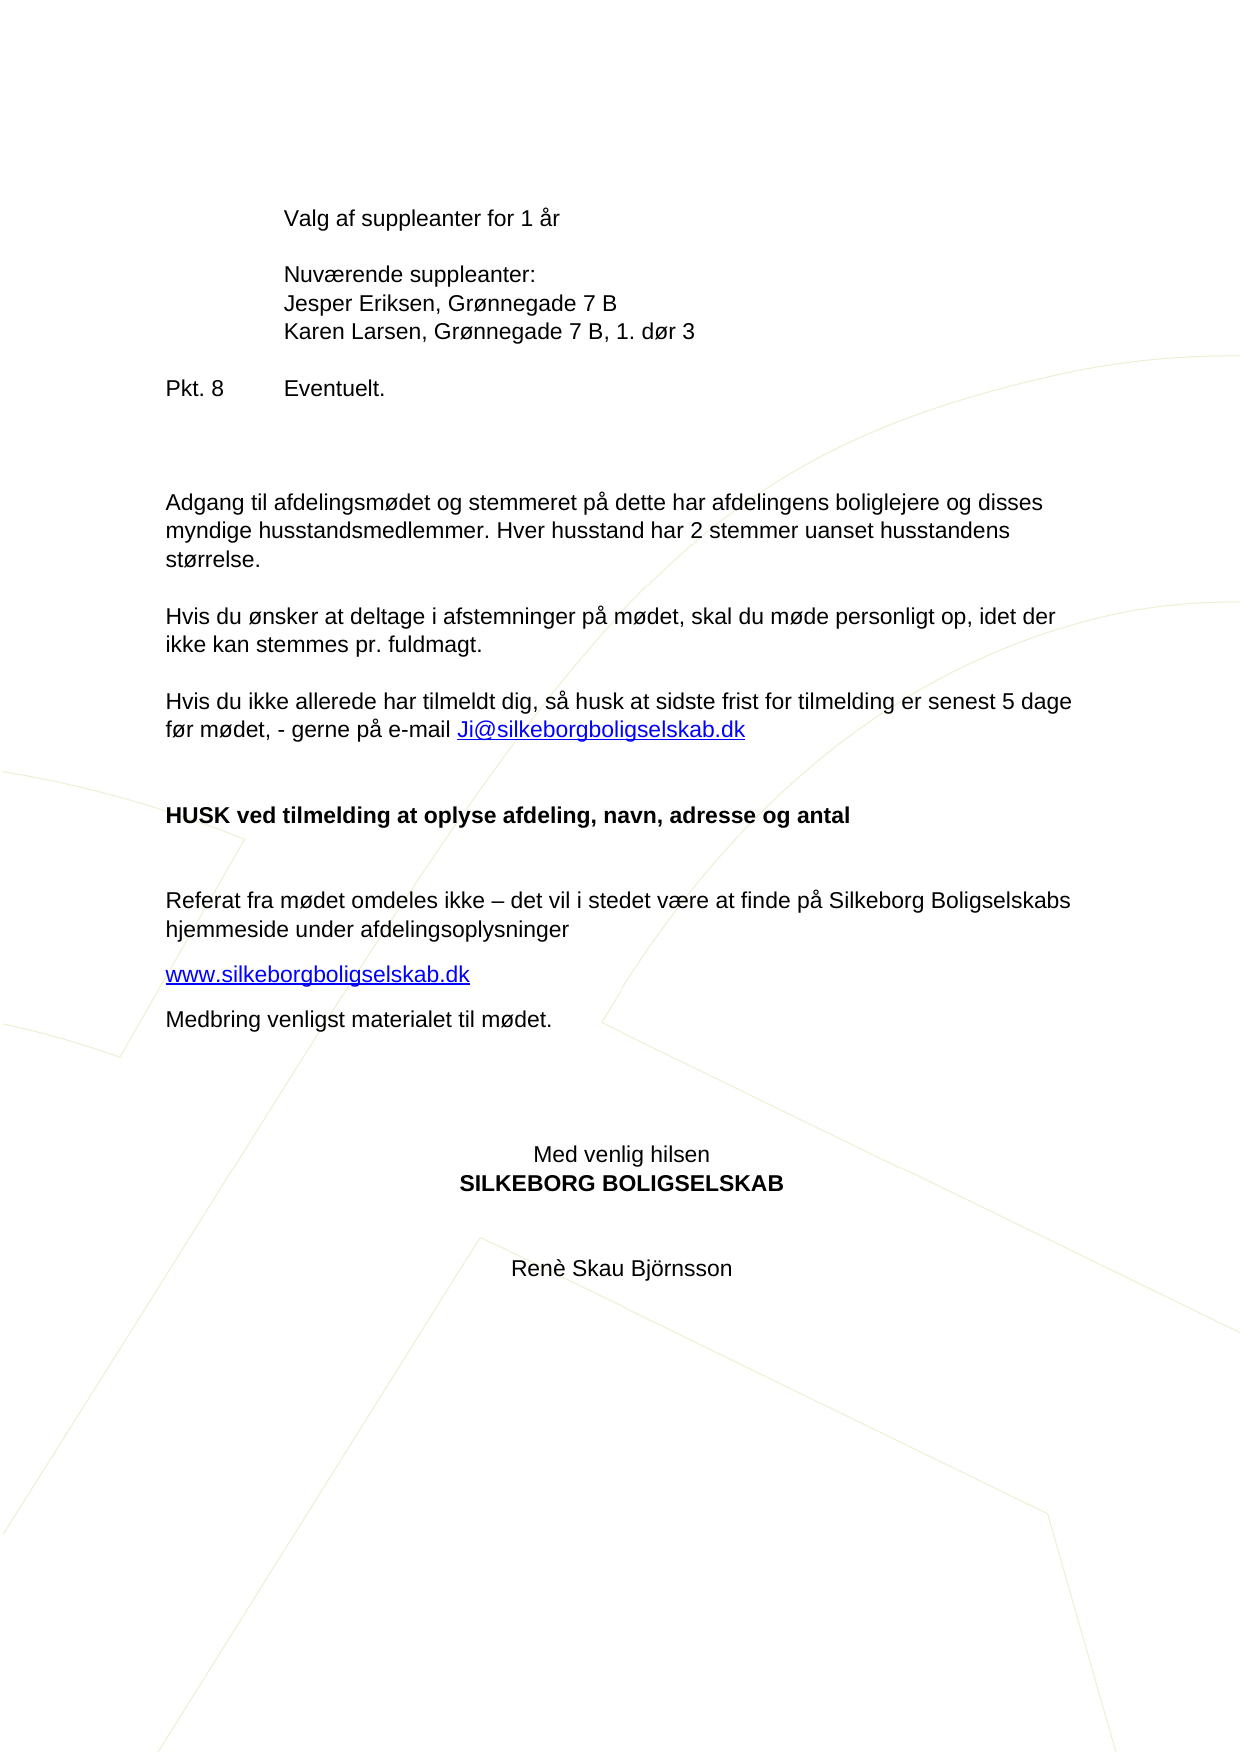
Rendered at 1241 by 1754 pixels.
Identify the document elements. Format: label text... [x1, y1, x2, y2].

text Medbring venligst materialet til mødet. [165, 1006, 1078, 1032]
text Hvis du ikke allerede har tilmeldt dig, så husk at sidste frist for tilmelding er senest 5 dage [165, 688, 1078, 714]
text Hvis du ønsker at deltage i afstemninger på mødet, skal du møde personligt op, idet der [165, 603, 1078, 629]
picture [3, 1, 1241, 1752]
text Jesper Eriksen, Grønnegade 7 B [165, 290, 1078, 316]
text myndige husstandsmedlemmer. Hver husstand har 2 stemmer uanset husstandens [165, 517, 1078, 544]
text Med venlig hilsen [165, 1141, 1078, 1167]
text Renè Skau Björnsson [165, 1255, 1078, 1281]
text ikke kan stemmes pr. fuldmagt. [165, 631, 1078, 657]
text størrelse. [165, 546, 1078, 572]
text Pkt. 8 Eventuelt. [165, 375, 1078, 402]
text Karen Larsen, Grønnegade 7 B, 1. dør 3 [165, 318, 1078, 345]
text www.silkeborgboligselskab.dk [165, 961, 1078, 987]
text før mødet, - gerne på e-mail Ji@silkeborgboligselskab.dk [165, 716, 1078, 743]
text Referat fra mødet omdeles ikke – det vil i stedet være at finde på Silkeborg Boligselskabs hjemmeside under afdelingsoplysninger [165, 887, 1078, 942]
text SILKEBORG BOLIGSELSKAB [165, 1169, 1078, 1196]
text Valg af suppleanter for 1 år [165, 204, 1078, 231]
text Adgang til afdelingsmødet og stemmeret på dette har afdelingens boliglejere og disses [165, 489, 1078, 515]
text Nuværende suppleanter: [165, 261, 1078, 288]
text HUSK ved tilmelding at oplyse afdeling, navn, adresse og antal [165, 802, 1078, 828]
